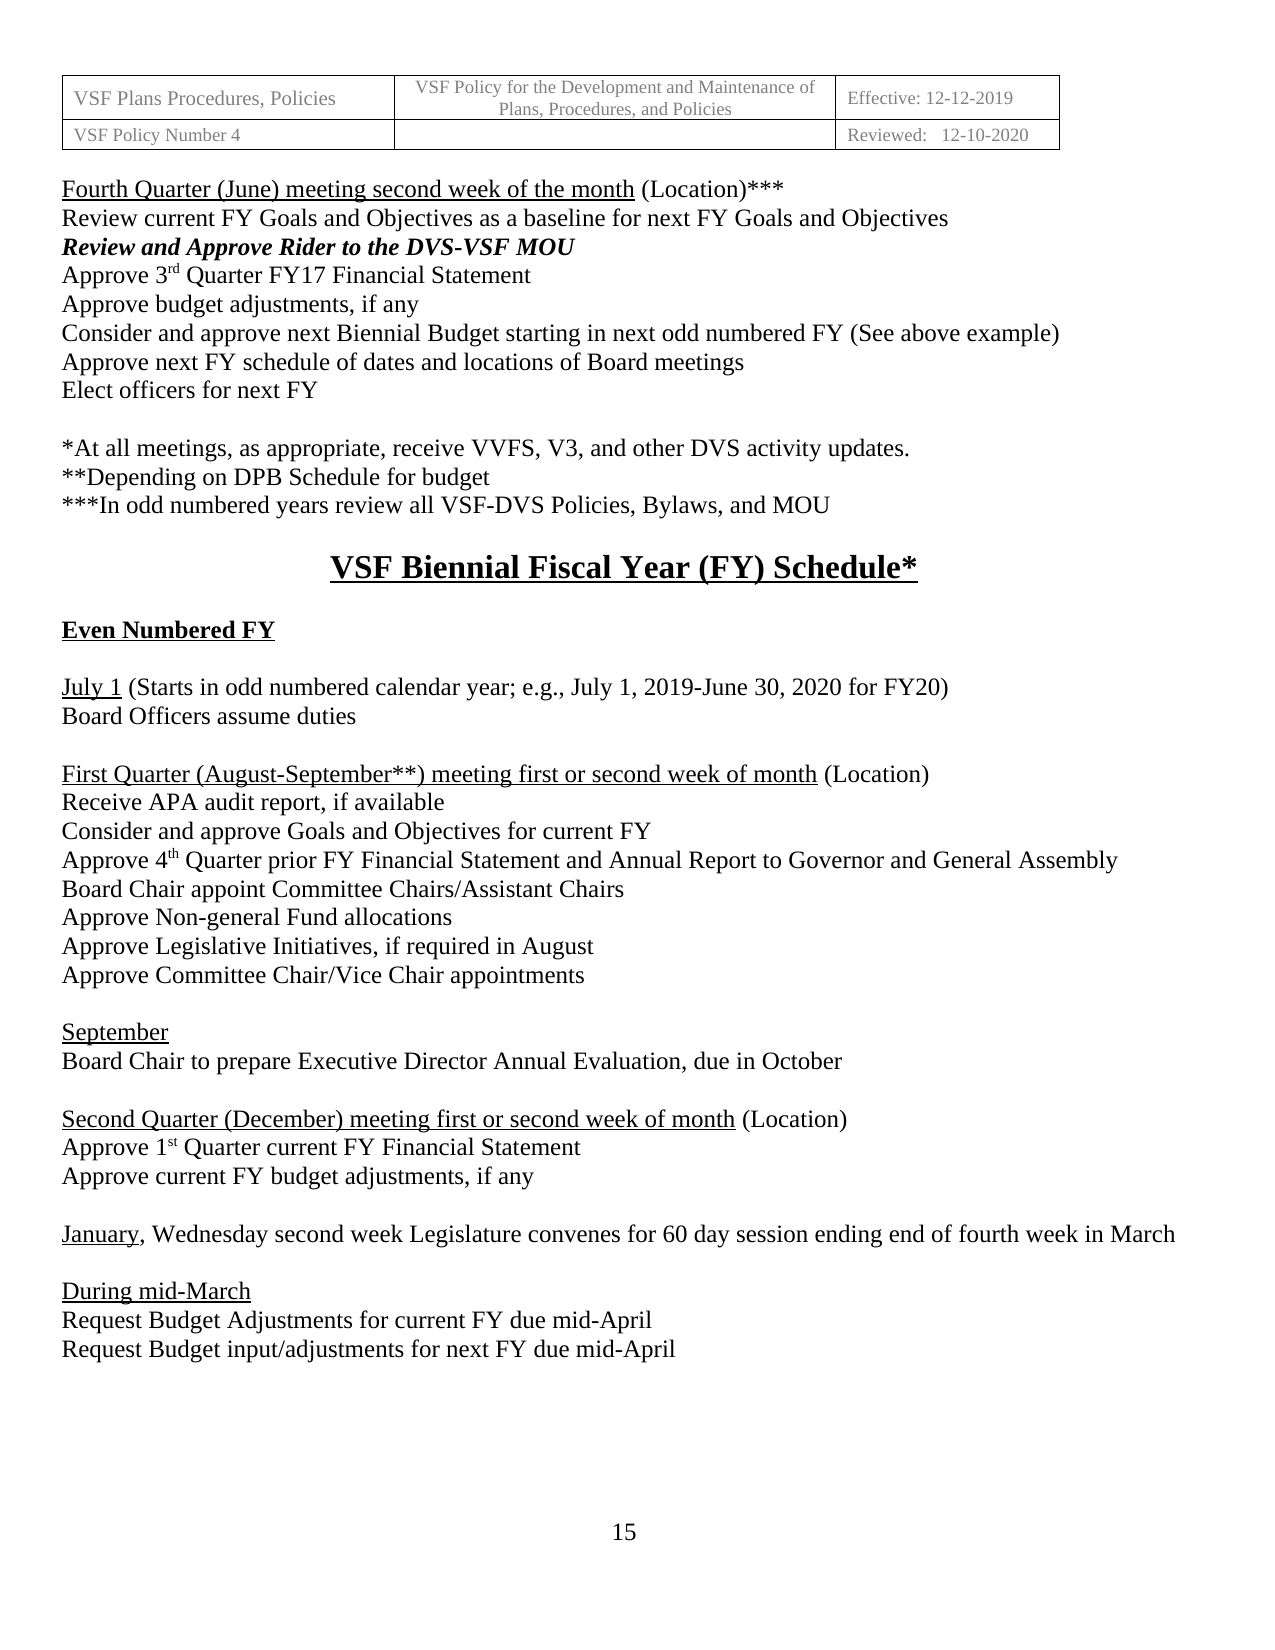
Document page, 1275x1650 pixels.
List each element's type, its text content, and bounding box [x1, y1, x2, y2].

text Approve Non-general Fund allocations [61, 902, 1186, 931]
text First Quarter (August-September**) meeting first or second week of month (Location) [61, 759, 1186, 787]
text VSF Biennial Fiscal Year (FY) Schedule* [61, 548, 1186, 586]
text January, Wednesday second week Legislature convenes for 60 day session ending end of fourth week in March [61, 1219, 1186, 1247]
text Approve current FY budget adjustments, if any [61, 1161, 1186, 1190]
text *At all meetings, as appropriate, receive VVFS, V3, and other DVS activity updates. [61, 433, 1186, 462]
text Approve Committee Chair/Vice Chair appointments [61, 960, 1186, 989]
text Consider and approve next Biennial Budget starting in next odd numbered FY (See above example) [61, 318, 1186, 347]
text Receive APA audit report, if available [61, 787, 1186, 816]
text Second Quarter (December) meeting first or second week of month (Location) [61, 1104, 1186, 1132]
text September [61, 1017, 1186, 1046]
text Request Budget Adjustments for current FY due mid-April [61, 1305, 1186, 1334]
text During mid-March [61, 1276, 1186, 1305]
text Board Chair to prepare Executive Director Annual Evaluation, due in October [61, 1046, 1186, 1075]
text Review and Approve Rider to the DVS-VSF MOU [61, 232, 1186, 260]
text July 1 (Starts in odd numbered calendar year; e.g., July 1, 2019-June 30, 2020 for FY20) [61, 672, 1186, 701]
text Approve 1st Quarter current FY Financial Statement [61, 1132, 1186, 1161]
text Board Chair appoint Committee Chairs/Assistant Chairs [61, 874, 1186, 902]
text Board Officers assume duties [61, 701, 1186, 730]
text **Depending on DPB Schedule for budget [61, 462, 1186, 490]
text Approve budget adjustments, if any [61, 289, 1186, 318]
text Approve 4th Quarter prior FY Financial Statement and Annual Report to Governor and General Assembly [61, 845, 1186, 874]
text Elect officers for next FY [61, 375, 1186, 404]
text Even Numbered FY [61, 615, 1186, 644]
text Consider and approve Goals and Objectives for current FY [61, 816, 1186, 845]
text Review current FY Goals and Objectives as a baseline for next FY Goals and Objectives [61, 203, 1186, 232]
text Approve next FY schedule of dates and locations of Board meetings [61, 347, 1186, 375]
text Approve 3rd Quarter FY17 Financial Statement [61, 260, 1186, 289]
text Request Budget input/adjustments for next FY due mid-April [61, 1334, 1186, 1362]
text ***In odd numbered years review all VSF-DVS Policies, Bylaws, and MOU [61, 490, 1186, 519]
text Fourth Quarter (June) meeting second week of the month (Location)*** [61, 174, 1186, 203]
text Approve Legislative Initiatives, if required in August [61, 931, 1186, 960]
